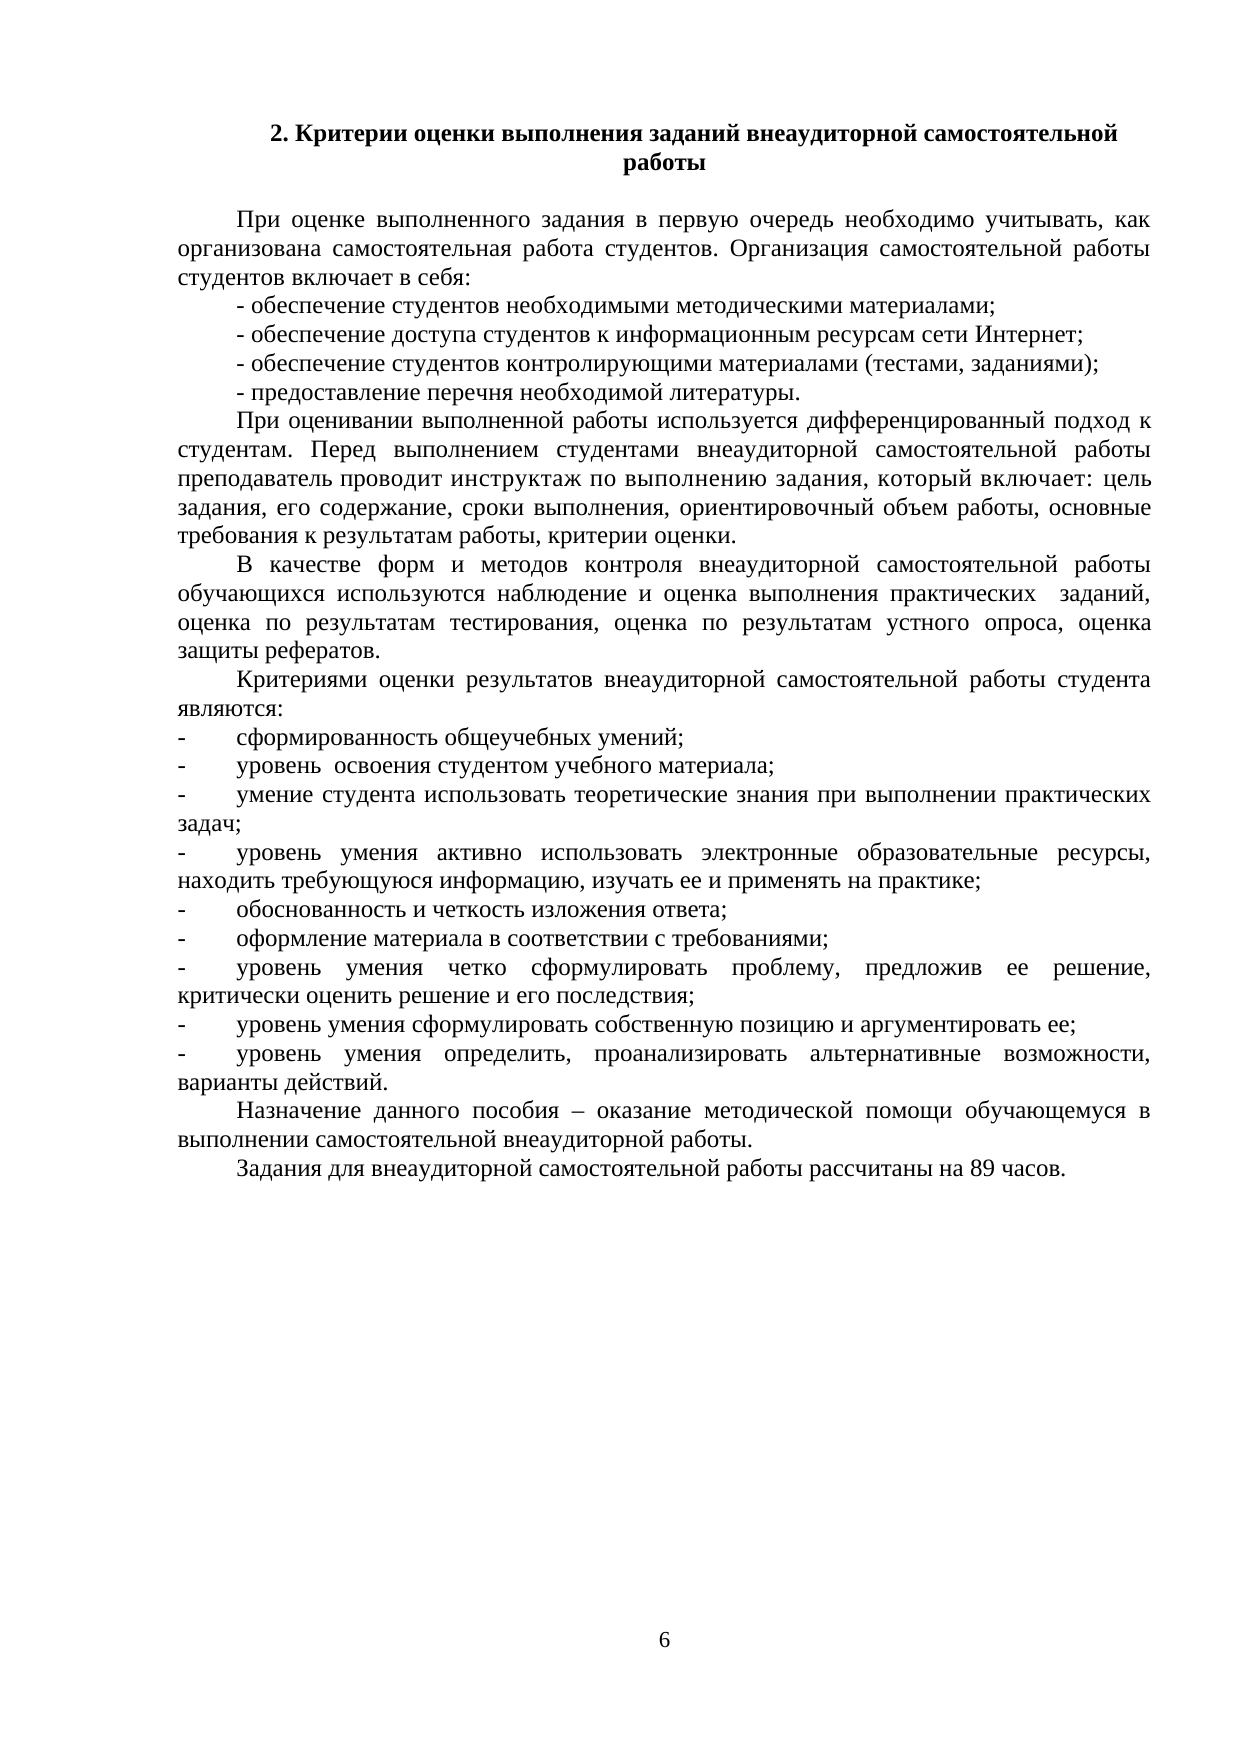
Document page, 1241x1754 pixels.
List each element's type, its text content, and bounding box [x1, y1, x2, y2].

list оформление материала в соответствии с требованиями; [177, 923, 1152, 952]
list уровень умения определить, проанализировать альтернативные возможности, варианты действий. [177, 1038, 1152, 1096]
list уровень освоения студентом учебного материала; [177, 751, 1152, 779]
list При оценивании выполненной работы используется дифференцированный подход к студентам. Перед выполнением студентами внеаудиторной самостоятельной работы преподаватель проводит инструктаж по выполнению задания, который включает: цель задания, его содержание, сроки выполнения, ориентировочный объем работы, основные требования к результатам работы, критерии оценки. [177, 406, 1152, 549]
list Задания для внеаудиторной самостоятельной работы рассчитаны на 89 часов. [177, 1153, 1152, 1182]
list При оценке выполненного задания в первую очередь необходимо учитывать, как организована самостоятельная работа студентов. Организация самостоятельной работы студентов включает в себя: [177, 204, 1152, 291]
text 2. Критерии оценки выполнения заданий внеаудиторной самостоятельной работы [177, 118, 1152, 176]
list умение студента использовать теоретические знания при выполнении практических задач; [177, 779, 1152, 837]
text В качестве форм и методов контроля внеаудиторной самостоятельной работы обучающихся используются наблюдение и оценка выполнения практических заданий, оценка по результатам тестирования, оценка по результатам устного опроса, оценка защиты рефератов. [177, 549, 1152, 664]
list сформированность общеучебных умений; [177, 722, 1152, 751]
text Назначение данного пособия – оказание методической помощи обучающемуся в выполнении самостоятельной внеаудиторной работы. [177, 1096, 1152, 1153]
list уровень умения активно использовать электронные образовательные ресурсы, находить требующуюся информацию, изучать ее и применять на практике; [177, 837, 1152, 894]
list - обеспечение студентов контролирующими материалами (тестами, заданиями); [177, 348, 1152, 377]
list - обеспечение студентов необходимыми методическими материалами; [177, 291, 1152, 319]
list уровень умения четко сформулировать проблему, предложив ее решение, критически оценить решение и его последствия; [177, 952, 1152, 1009]
list уровень умения сформулировать собственную позицию и аргументировать ее; [177, 1009, 1152, 1038]
list - обеспечение доступа студентов к информационным ресурсам сети Интернет; [177, 319, 1152, 348]
text Критериями оценки результатов внеаудиторной самостоятельной работы студента являются: [177, 664, 1152, 722]
list - предоставление перечня необходимой литературы. [177, 377, 1152, 406]
list обоснованность и четкость изложения ответа; [177, 894, 1152, 923]
